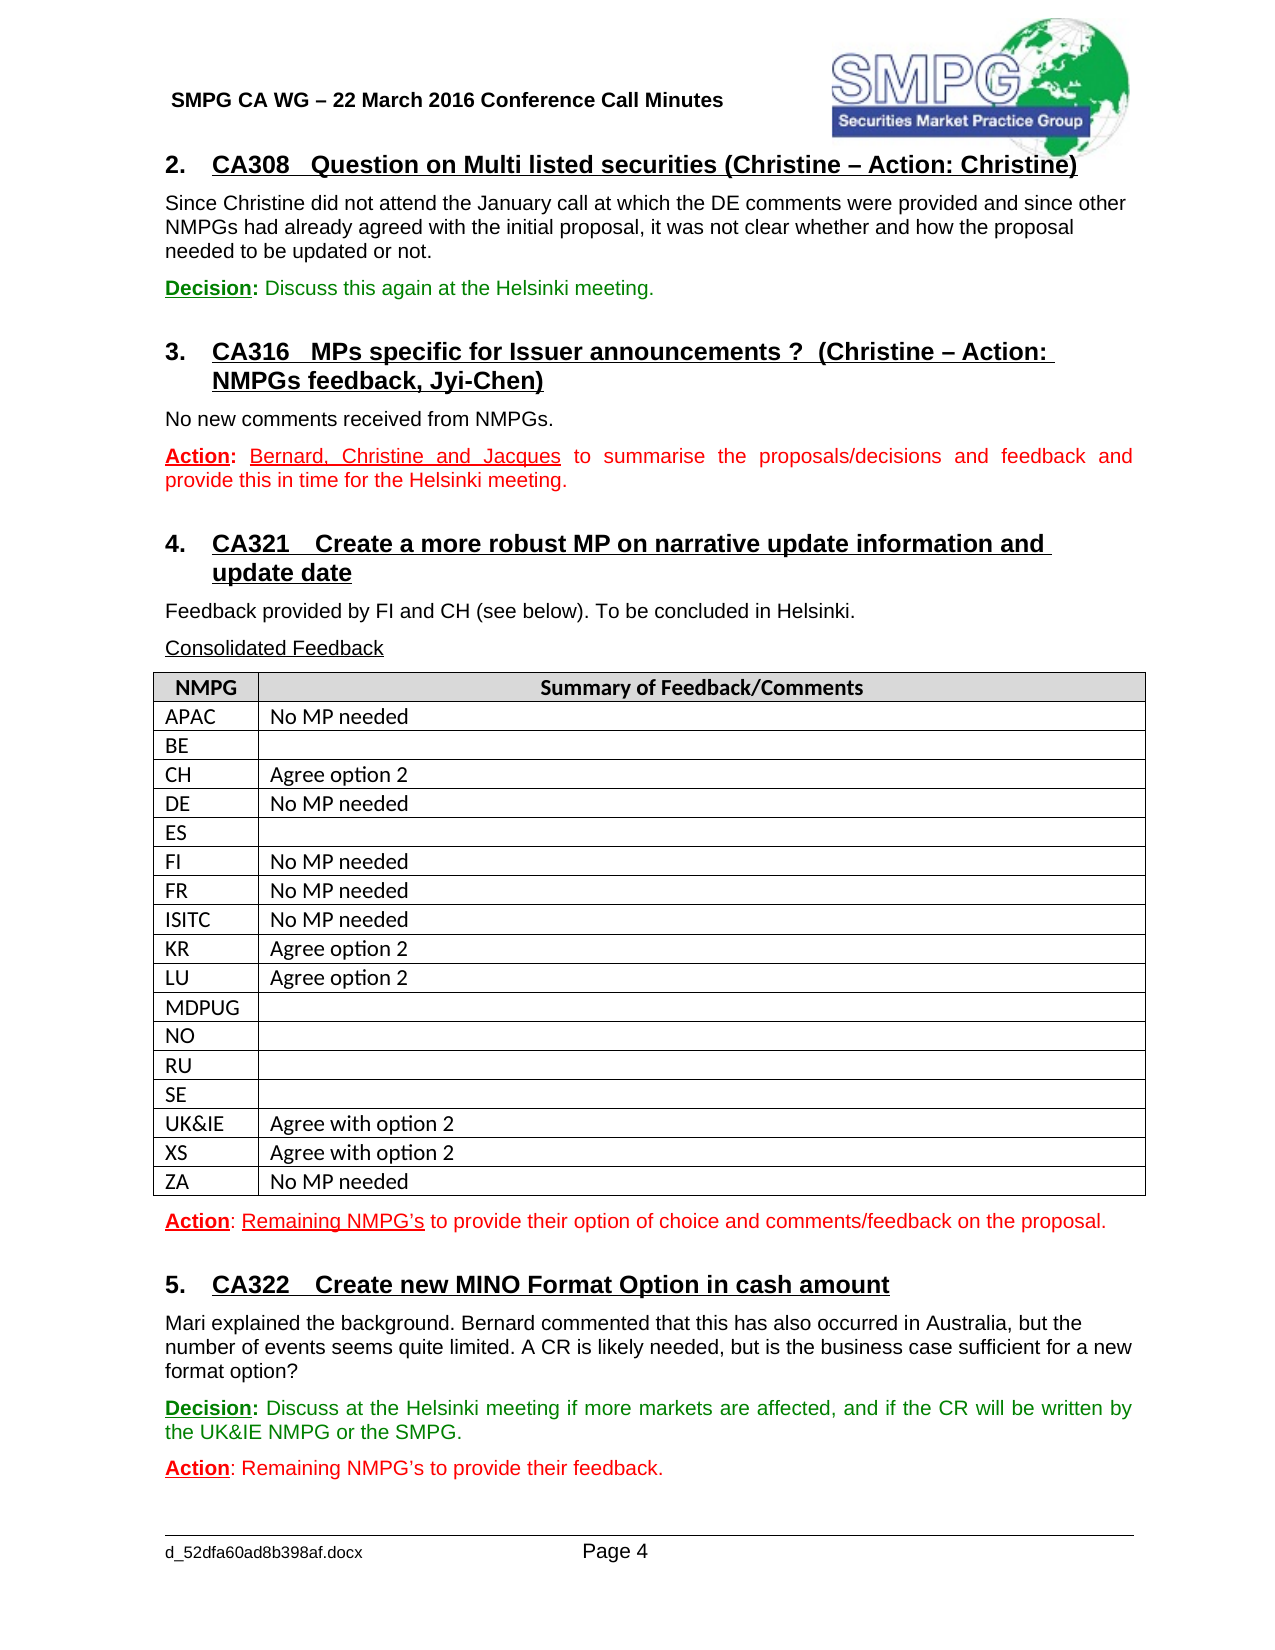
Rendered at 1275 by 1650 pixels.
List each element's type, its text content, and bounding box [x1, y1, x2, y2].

table_cell No MP needed [259, 876, 1145, 904]
text No new comments received from NMPGs. [165, 407, 1134, 431]
table_cell [259, 993, 1145, 1021]
subtitle CA322 Create new MINO Format Option in cash amount [165, 1270, 1134, 1299]
text Mari explained the background. Bernard commented that this has also occurred in Australia, but the number of events seems quite limited. A CR is likely needed, but is the business case sufficient for a new format option? [165, 1311, 1134, 1383]
table_cell No MP needed [259, 905, 1145, 933]
table_cell Agree option 2 [259, 935, 1145, 962]
table_cell FR [154, 876, 258, 904]
subtitle CA316 MPs specific for Issuer announcements ? (Christine – Action: NMPGs feedback, Jyi-Chen) [165, 337, 1134, 394]
text Decision: Discuss this again at the Helsinki meeting. [165, 276, 1134, 299]
table_header NMPG [154, 673, 258, 701]
picture [831, 18, 1130, 150]
table_cell RU [154, 1051, 258, 1079]
text Action: Remaining NMPG’s to provide their option of choice and comments/feedback on the proposal. [165, 1208, 1134, 1232]
table_cell No MP needed [259, 847, 1145, 875]
table_cell Agree with option 2 [259, 1109, 1145, 1137]
table_cell ZA [154, 1167, 258, 1195]
table_cell No MP needed [259, 702, 1145, 730]
table_cell DE [154, 789, 258, 817]
table_cell KR [154, 935, 258, 962]
table_cell NO [154, 1022, 258, 1050]
table_cell [259, 1022, 1145, 1050]
table_cell CH [154, 760, 258, 788]
table_cell MDPUG [154, 993, 258, 1021]
table_cell No MP needed [259, 789, 1145, 817]
table_cell ES [154, 818, 258, 846]
text Decision: Discuss at the Helsinki meeting if more markets are affected, and if the CR will be written by the UK&IE NMPG or the SMPG. [165, 1396, 1134, 1443]
table_cell Agree with option 2 [259, 1138, 1145, 1166]
table_cell SE [154, 1080, 258, 1108]
table_cell APAC [154, 702, 258, 730]
table_cell [259, 1051, 1145, 1079]
table_cell [259, 818, 1145, 846]
table_cell Agree option 2 [259, 964, 1145, 992]
text Action: Remaining NMPG’s to provide their feedback. [165, 1456, 1134, 1480]
subtitle CA308 Question on Multi listed securities (Christine – Action: Christine) [165, 150, 1134, 179]
table_header Summary of Feedback/Comments [259, 673, 1145, 701]
text Feedback provided by FI and CH (see below). To be concluded in Helsinki. [165, 599, 1134, 623]
text Since Christine did not attend the January call at which the DE comments were provided and since other NMPGs had already agreed with the initial proposal, it was not clear whether and how the proposal needed to be updated or not. [165, 191, 1134, 263]
table_cell ISITC [154, 905, 258, 933]
table_cell Agree option 2 [259, 760, 1145, 788]
table_cell [259, 731, 1145, 759]
table_cell No MP needed [259, 1167, 1145, 1195]
table_cell FI [154, 847, 258, 875]
text Consolidated Feedback [165, 635, 1134, 659]
table_cell [259, 1080, 1145, 1108]
table_cell BE [154, 731, 258, 759]
table_cell UK&IE [154, 1109, 258, 1137]
subtitle CA321 Create a more robust MP on narrative update information and update date [165, 529, 1134, 586]
table_cell LU [154, 964, 258, 992]
text Action: Bernard, Christine and Jacques to summarise the proposals/decisions and feedback and provide this in time for the Helsinki meeting. [165, 443, 1134, 491]
table_cell XS [154, 1138, 258, 1166]
